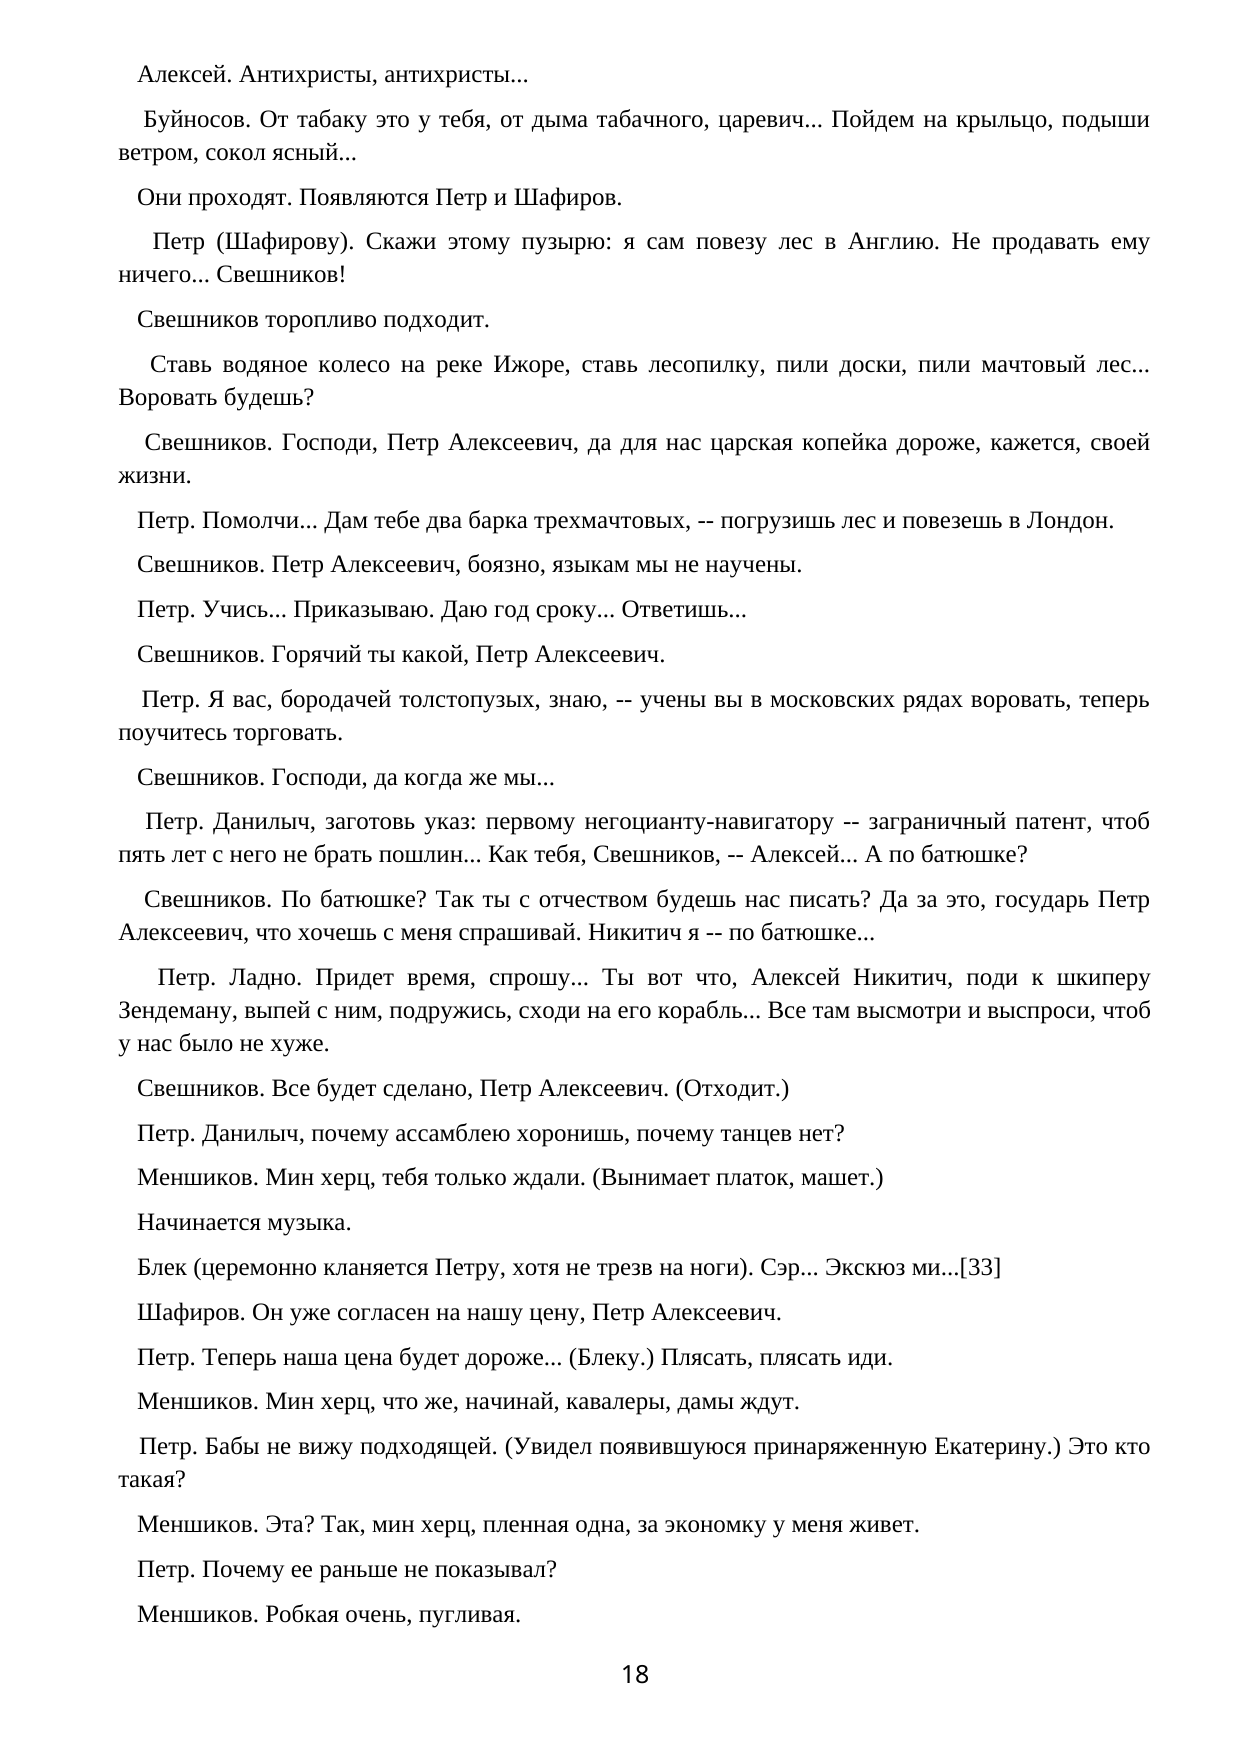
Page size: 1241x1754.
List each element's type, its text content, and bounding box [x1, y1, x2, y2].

text Шафиров. Он уже согласен на нашу цену, Петр Алексеевич. [118, 1297, 1152, 1326]
text Меншиков. Мин херц, что же, начинай, кавалеры, дамы ждут. [118, 1386, 1152, 1415]
text Петр. Помолчи... Дам тебе два барка трехмачтовых, -- погрузишь лес и повезешь в Лондон. [118, 505, 1152, 533]
text Петр. Почему ее раньше не показывал? [118, 1554, 1152, 1583]
text Свешников. Господи, да когда же мы... [118, 762, 1152, 790]
text Петр. Я вас, бородачей толстопузых, знаю, -- учены вы в московских рядах воровать, теперь поучитесь торговать. [118, 684, 1152, 746]
text Свешников. Все будет сделано, Петр Алексеевич. (Отходит.) [118, 1073, 1152, 1102]
text Свешников. Петр Алексеевич, боязно, языкам мы не научены. [118, 549, 1152, 578]
text Петр. Данилыч, заготовь указ: первому негоцианту-навигатору -- заграничный патент, чтоб пять лет с него не брать пошлин... Как тебя, Свешников, -- Алексей... А по батюшке? [118, 806, 1152, 868]
text Петр. Теперь наша цена будет дороже... (Блеку.) Плясать, плясать иди. [118, 1342, 1152, 1370]
text Свешников торопливо подходит. [118, 304, 1152, 333]
text Ставь водяное колесо на реке Ижоре, ставь лесопилку, пили доски, пили мачтовый лес... Воровать будешь? [118, 349, 1152, 411]
text Петр. Данилыч, почему ассамблею хоронишь, почему танцев нет? [118, 1118, 1152, 1146]
text Они проходят. Появляются Петр и Шафиров. [118, 182, 1152, 210]
text Петр. Бабы не вижу подходящей. (Увидел появившуюся принаряженную Екатерину.) Это кто такая? [118, 1431, 1152, 1493]
text Меншиков. Робкая очень, пугливая. [118, 1599, 1152, 1627]
text Алексей. Антихристы, антихристы... [118, 59, 1152, 88]
text Блек (церемонно кланяется Петру, хотя не трезв на ноги). Сэр... Экскюз ми...[33] [118, 1252, 1152, 1281]
text Петр. Учись... Приказываю. Даю год сроку... Ответишь... [118, 594, 1152, 623]
text Петр. Ладно. Придет время, спрошу... Ты вот что, Алексей Никитич, поди к шкиперу Зендеману, выпей с ним, подружись, сходи на его корабль... Все там высмотри и выспроси, чтоб у нас было не хуже. [118, 962, 1152, 1057]
text Петр (Шафирову). Скажи этому пузырю: я сам повезу лес в Англию. Не продавать ему ничего... Свешников! [118, 226, 1152, 288]
text Свешников. По батюшке? Так ты с отчеством будешь нас писать? Да за это, государь Петр Алексеевич, что хочешь с меня спрашивай. Никитич я -- по батюшке... [118, 884, 1152, 946]
text Буйносов. От табаку это у тебя, от дыма табачного, царевич... Пойдем на крыльцо, подыши ветром, сокол ясный... [118, 104, 1152, 166]
text Меншиков. Мин херц, тебя только ждали. (Вынимает платок, машет.) [118, 1162, 1152, 1191]
text Начинается музыка. [118, 1207, 1152, 1236]
text Свешников. Господи, Петр Алексеевич, да для нас царская копейка дороже, кажется, своей жизни. [118, 427, 1152, 489]
text Свешников. Горячий ты какой, Петр Алексеевич. [118, 639, 1152, 668]
text Меншиков. Эта? Так, мин херц, пленная одна, за экономку у меня живет. [118, 1509, 1152, 1538]
